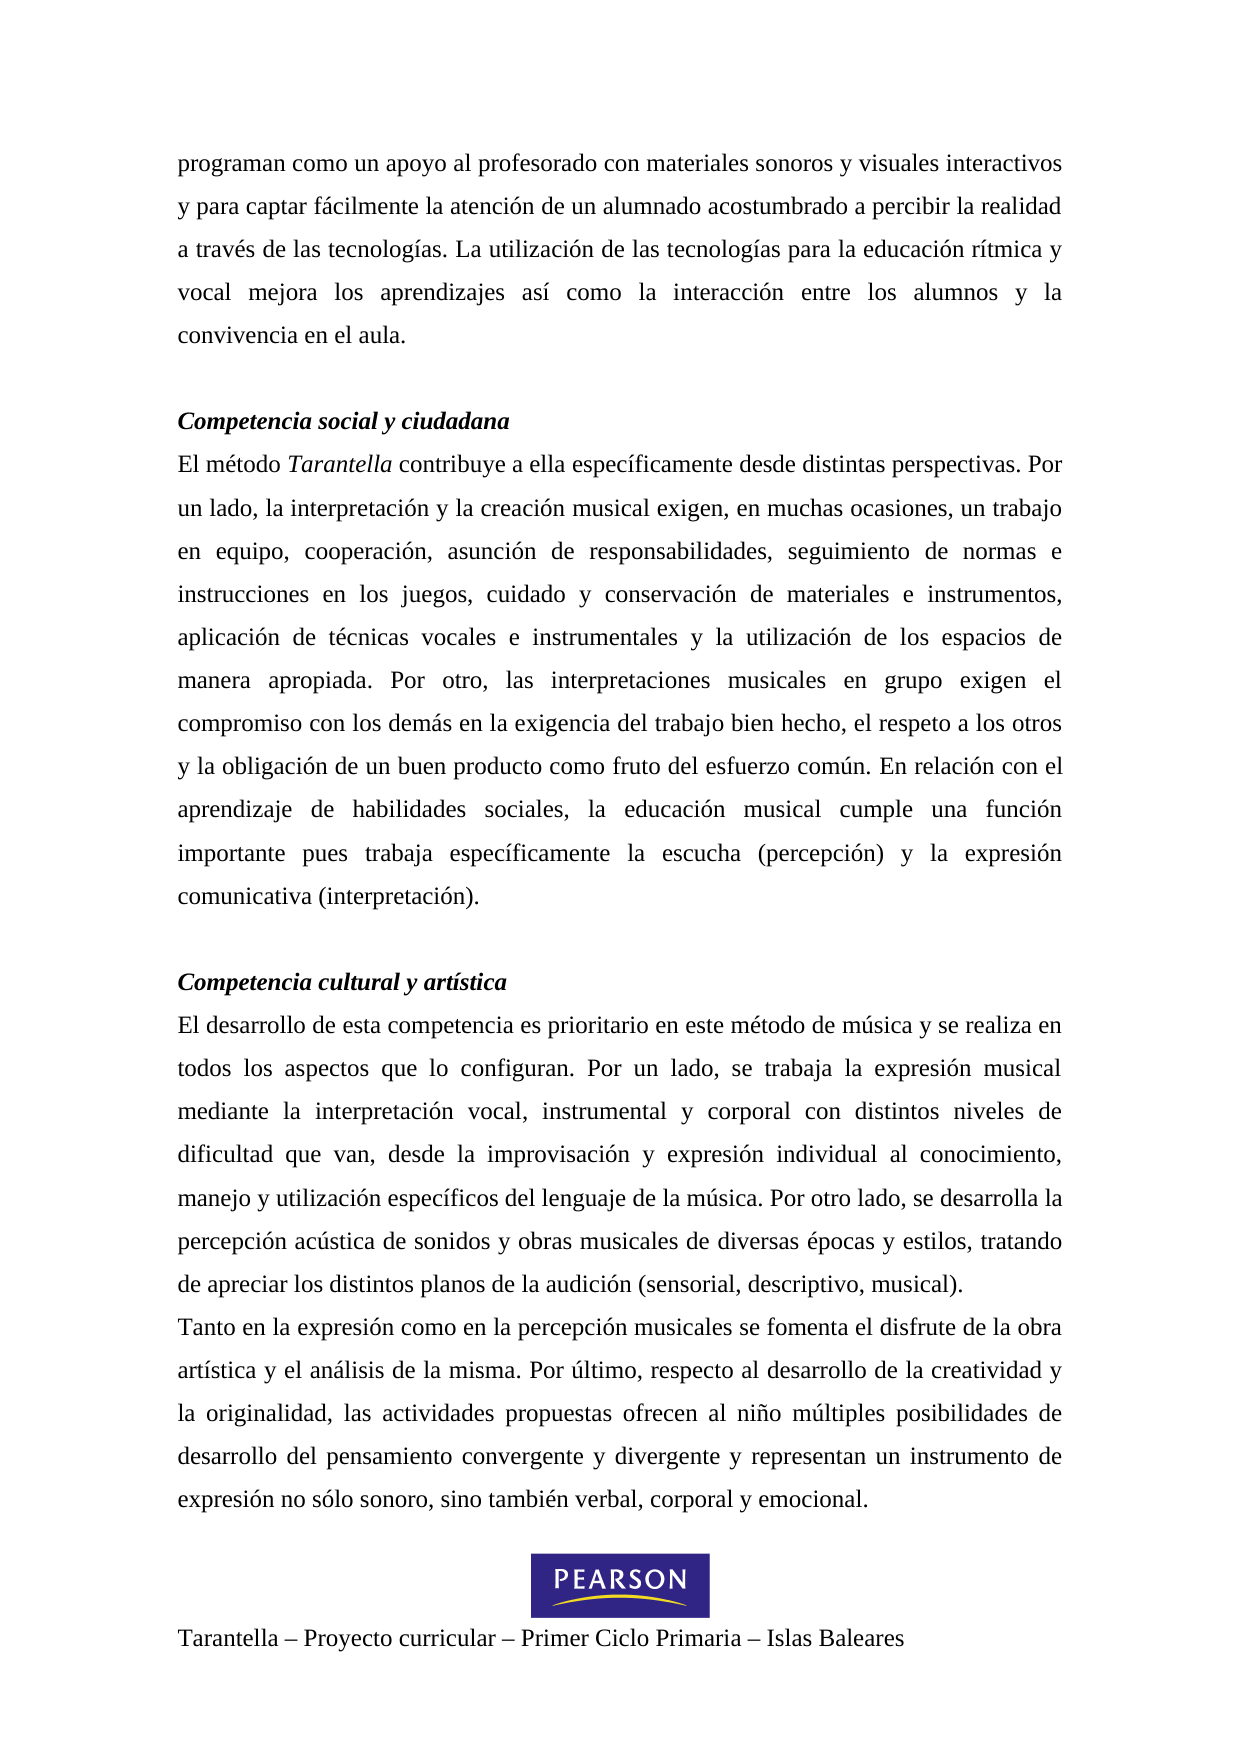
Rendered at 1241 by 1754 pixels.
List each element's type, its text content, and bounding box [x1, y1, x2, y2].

text El desarrollo de esta competencia es prioritario en este método de música y se realiza en todos los aspectos que lo configuran. Por un lado, se trabaja la expresión musical mediante la interpretación vocal, instrumental y corporal con distintos niveles de dificultad que van, desde la improvisación y expresión individual al conocimiento, manejo y utilización específicos del lenguaje de la música. Por otro lado, se desarrolla la percepción acústica de sonidos y obras musicales de diversas épocas y estilos, tratando de apreciar los distintos planos de la audición (sensorial, descriptivo, musical). [177, 1010, 1063, 1298]
text Tanto en la expresión como en la percepción musicales se fomenta el disfrute de la obra artística y el análisis de la misma. Por último, respecto al desarrollo de la creatividad y la originalidad, las actividades propuestas ofrecen al niño múltiples posibilidades de desarrollo del pensamiento convergente y divergente y representan un instrumento de expresión no sólo sonoro, sino también verbal, corporal y emocional. [177, 1312, 1063, 1513]
text Competencia cultural y artística [177, 967, 1063, 996]
picture [524, 1549, 716, 1623]
text El método Tarantella contribuye a ella específicamente desde distintas perspectivas. Por un lado, la interpretación y la creación musical exigen, en muchas ocasiones, un trabajo en equipo, cooperación, asunción de responsabilidades, seguimiento de normas e instrucciones en los juegos, cuidado y conservación de materiales e instrumentos, aplicación de técnicas vocales e instrumentales y la utilización de los espacios de manera apropiada. Por otro, las interpretaciones musicales en grupo exigen el compromiso con los demás en la exigencia del trabajo bien hecho, el respeto a los otros y la obligación de un buen producto como fruto del esfuerzo común. En relación con el aprendizaje de habilidades sociales, la educación musical cumple una función importante pues trabaja específicamente la escucha (percepción) y la expresión comunicativa (interpretación). [177, 449, 1063, 909]
text Competencia social y ciudadana [177, 406, 1063, 435]
